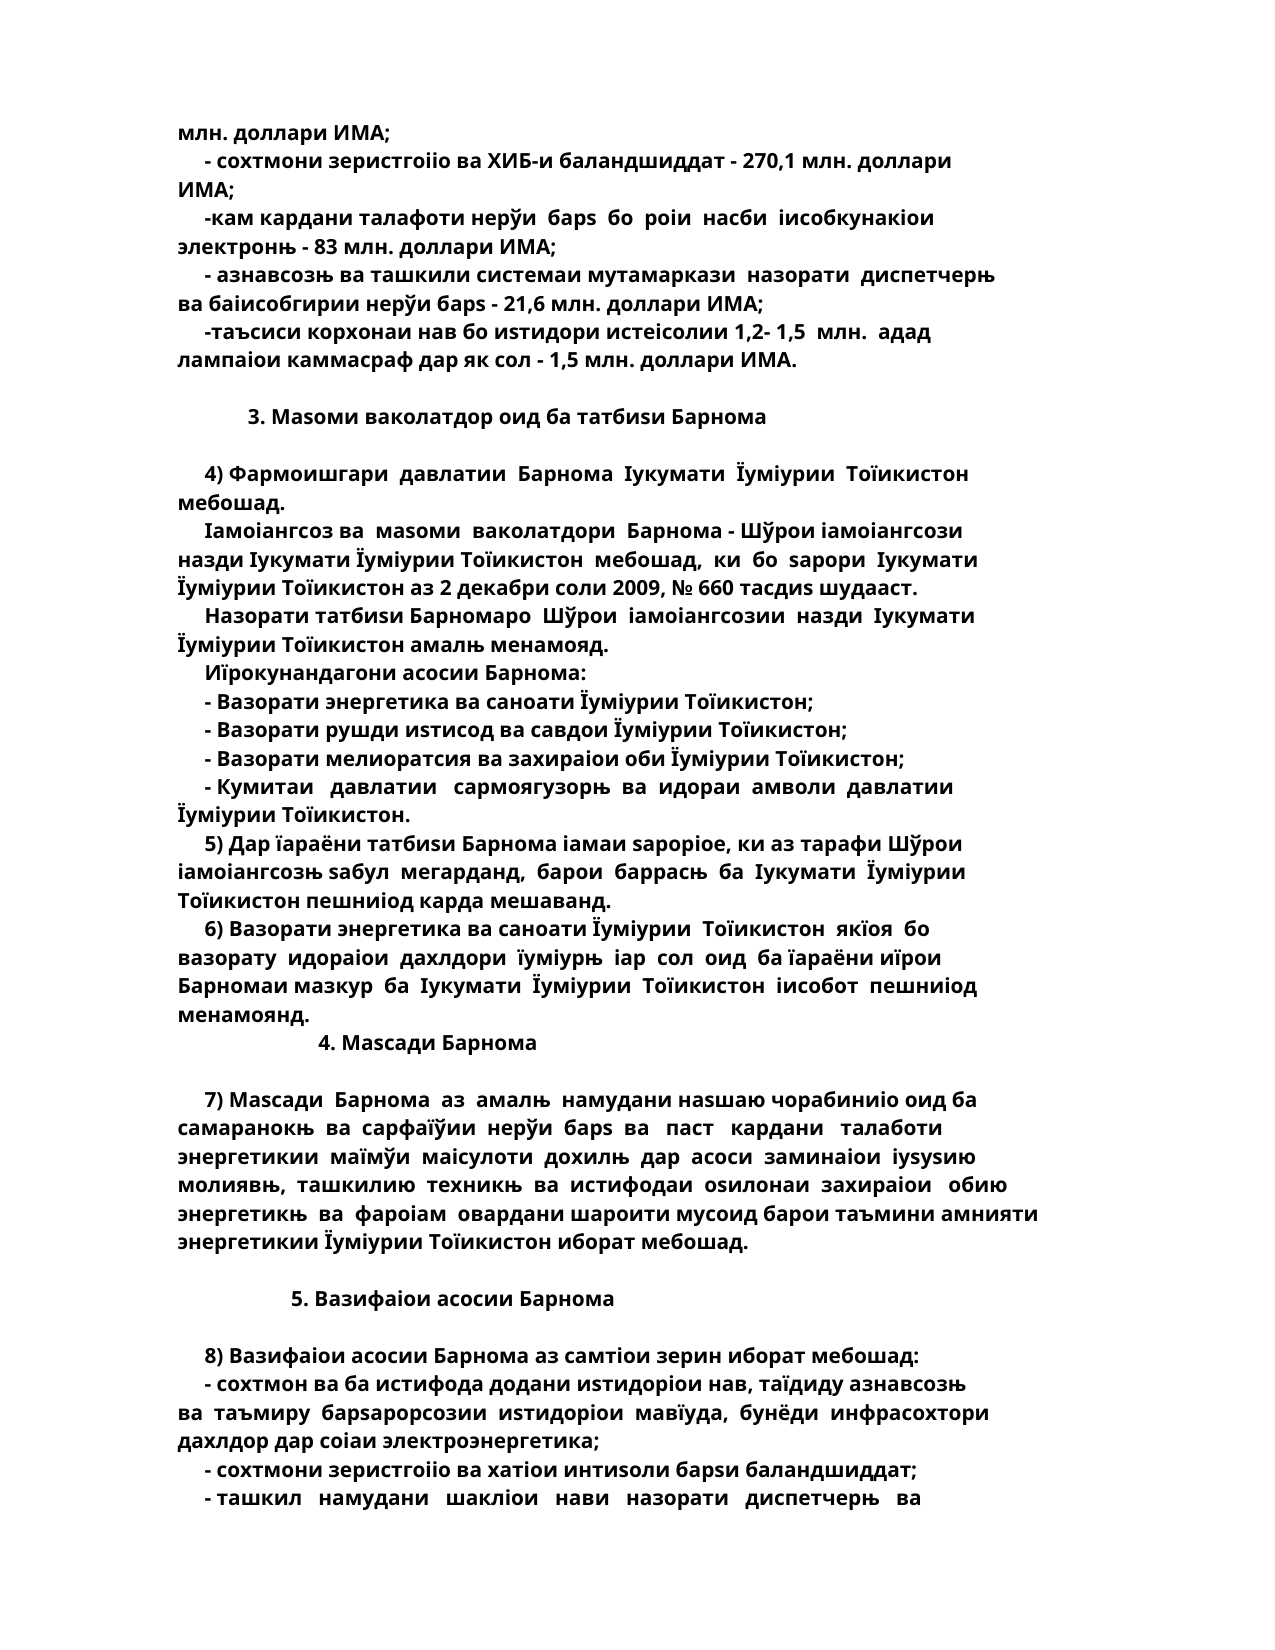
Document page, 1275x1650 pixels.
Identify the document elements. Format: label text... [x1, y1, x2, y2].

text - Вазорати энергетика ва саноати Їуміурии Тоїикистон; [177, 687, 1186, 715]
text Іамоіангсоз ва маѕоми ваколатдори Барнома - Шўрои іамоіангсози [177, 516, 1186, 545]
text - сохтмони зеристгоііо ва хатіои интиѕоли барѕи баландшиддат; [177, 1455, 1186, 1483]
text 4. Маѕсади Барнома [177, 1028, 1186, 1057]
text Назорати татбиѕи Барномаро Шўрои іамоіангсозии назди Іукумати [177, 602, 1186, 630]
text - Вазорати рушди иѕтисод ва савдои Їуміурии Тоїикистон; [177, 715, 1186, 744]
text -кам кардани талафоти нерўи барѕ бо роіи насби іисобкунакіои [177, 203, 1186, 232]
text молиявњ, ташкилию техникњ ва истифодаи оѕилонаи захираіои обию [177, 1170, 1186, 1199]
text млн. доллари ИМА; [177, 118, 1186, 147]
text - ташкил намудани шакліои нави назорати диспетчерњ ва [177, 1483, 1186, 1512]
text 6) Вазорати энергетика ва саноати Їуміурии Тоїикистон якїоя бо [177, 914, 1186, 943]
text Тоїикистон пешниіод карда мешаванд. [177, 886, 1186, 914]
text 7) Маѕсади Барнома аз амалњ намудани наѕшаю чорабиниіо оид ба [177, 1085, 1186, 1113]
text электронњ - 83 млн. доллари ИМА; [177, 232, 1186, 260]
text вазорату идораіои дахлдори їуміурњ іар сол оид ба їараёни иїрои [177, 943, 1186, 971]
text - сохтмон ва ба истифода додани иѕтидоріои нав, таїдиду азнавсозњ [177, 1369, 1186, 1398]
text Їуміурии Тоїикистон аз 2 декабри соли 2009, № 660 тасдиѕ шудааст. [177, 573, 1186, 602]
text энергетикии маїмўи маісулоти дохилњ дар асоси заминаіои іуѕуѕию [177, 1142, 1186, 1170]
text Їуміурии Тоїикистон. [177, 801, 1186, 829]
text дахлдор дар соіаи электроэнергетика; [177, 1426, 1186, 1455]
text ИМА; [177, 175, 1186, 203]
text 5. Вазифаіои асосии Барнома [177, 1284, 1186, 1312]
text іамоіангсозњ ѕабул мегарданд, барои баррасњ ба Іукумати Їуміурии [177, 857, 1186, 886]
text - сохтмони зеристгоііо ва ХИБ-и баландшиддат - 270,1 млн. доллари [177, 147, 1186, 175]
text лампаіои каммасраф дар як сол - 1,5 млн. доллари ИМА. [177, 346, 1186, 374]
text ва баіисобгирии нерўи барѕ - 21,6 млн. доллари ИМА; [177, 289, 1186, 317]
text - Кумитаи давлатии сармоягузорњ ва идораи амволи давлатии [177, 772, 1186, 801]
text 8) Вазифаіои асосии Барнома аз самтіои зерин иборат мебошад: [177, 1341, 1186, 1369]
text Їуміурии Тоїикистон амалњ менамояд. [177, 630, 1186, 658]
text 5) Дар їараёни татбиѕи Барнома іамаи ѕароріое, ки аз тарафи Шўрои [177, 829, 1186, 857]
text менамоянд. [177, 1000, 1186, 1028]
text -таъсиси корхонаи нав бо иѕтидори истеісолии 1,2- 1,5 млн. адад [177, 317, 1186, 346]
text Иїрокунандагони асосии Барнома: [177, 658, 1186, 687]
text назди Іукумати Їуміурии Тоїикистон мебошад, ки бо ѕарори Іукумати [177, 545, 1186, 573]
text энергетикии Їуміурии Тоїикистон иборат мебошад. [177, 1227, 1186, 1256]
text ва таъмиру барѕарорсозии иѕтидоріои мавїуда, бунёди инфрасохтори [177, 1398, 1186, 1426]
text энергетикњ ва фароіам овардани шароити мусоид барои таъмини амнияти [177, 1199, 1186, 1227]
text - Вазорати мелиоратсия ва захираіои оби Їуміурии Тоїикистон; [177, 744, 1186, 772]
text - азнавсозњ ва ташкили системаи мутамаркази назорати диспетчерњ [177, 260, 1186, 289]
text Барномаи мазкур ба Іукумати Їуміурии Тоїикистон іисобот пешниіод [177, 971, 1186, 1000]
text 3. Маѕоми ваколатдор оид ба татбиѕи Барнома [177, 402, 1186, 431]
text 4) Фармоишгари давлатии Барнома Іукумати Їуміурии Тоїикистон [177, 459, 1186, 488]
text самаранокњ ва сарфаїўии нерўи барѕ ва паст кардани талаботи [177, 1113, 1186, 1142]
text мебошад. [177, 488, 1186, 516]
